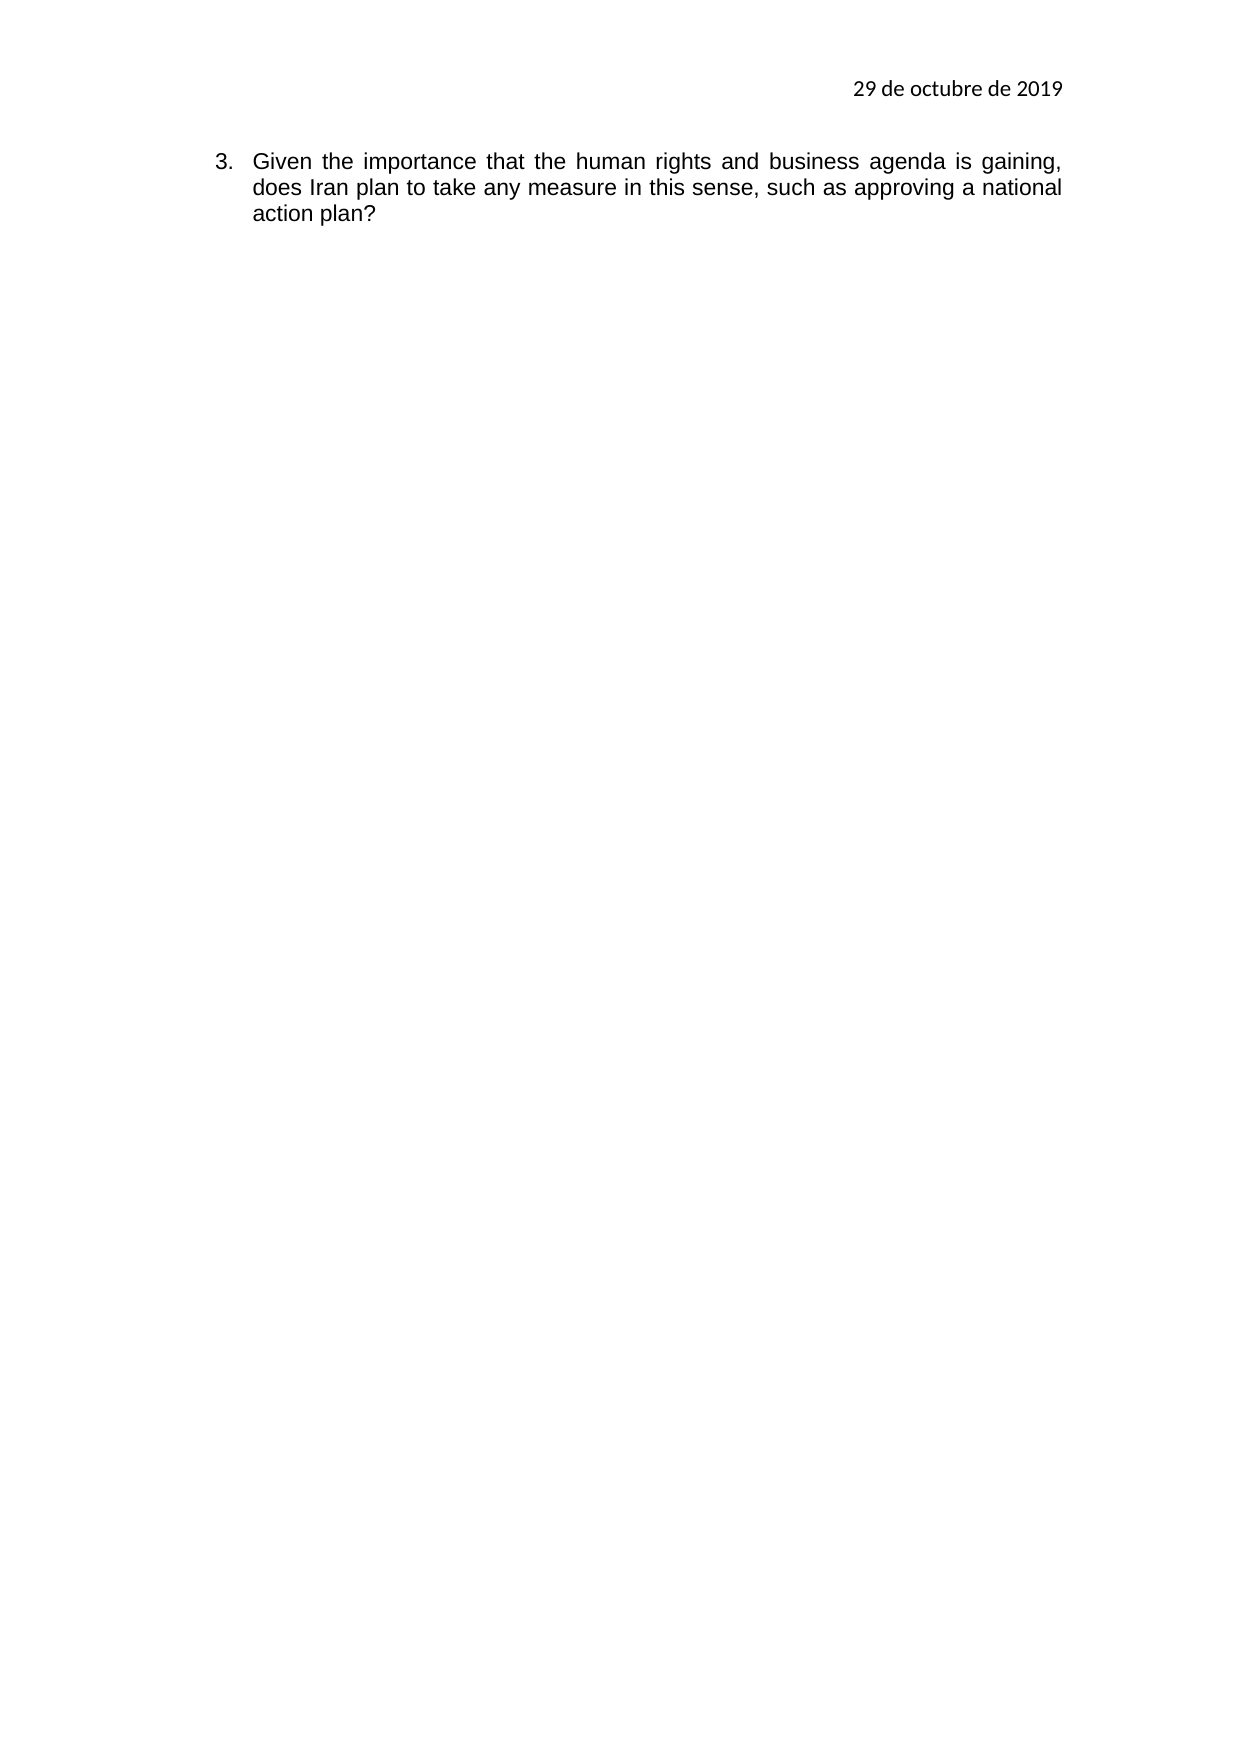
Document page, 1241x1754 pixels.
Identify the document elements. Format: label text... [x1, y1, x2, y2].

list Given the importance that the human rights and business agenda is gaining, does Iran plan to take any measure in this sense, such as approving a national action plan? [215, 148, 1063, 227]
